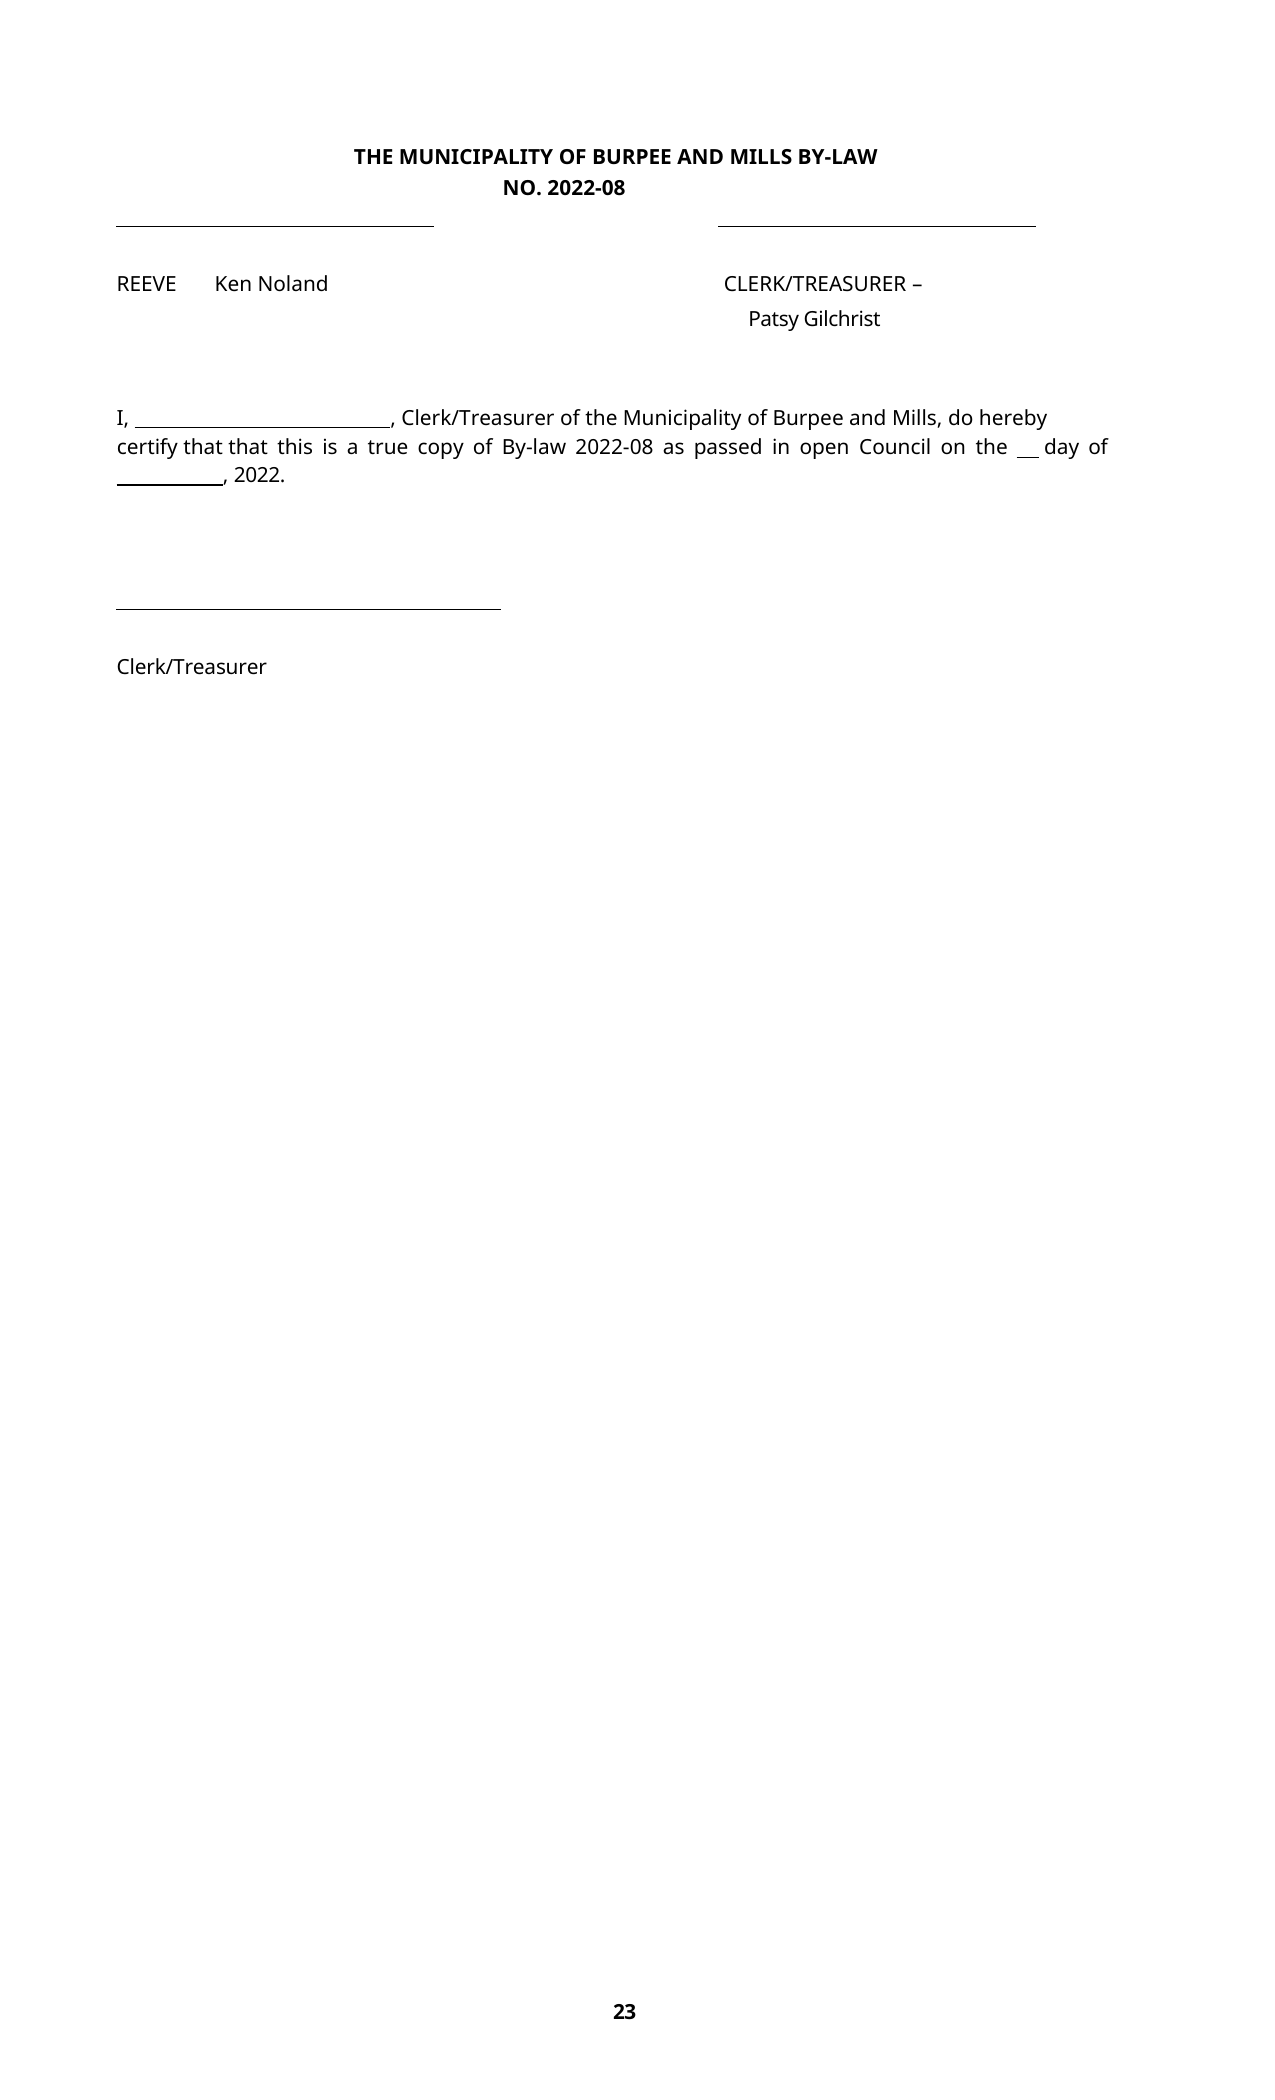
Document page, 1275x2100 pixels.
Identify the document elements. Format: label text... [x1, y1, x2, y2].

text , 2022. [117, 462, 1167, 487]
text Patsy Gilchrist [116, 304, 1167, 333]
text REEVE Ken Noland CLERK/TREASURER – [116, 269, 1167, 297]
text Clerk/Treasurer [116, 652, 1167, 680]
text I, , Clerk/Treasurer of the Municipality of Burpee and Mills, do hereby certify that that this is a true copy of By-law 2022-08 as passed in open Council on the day of [116, 403, 1113, 461]
